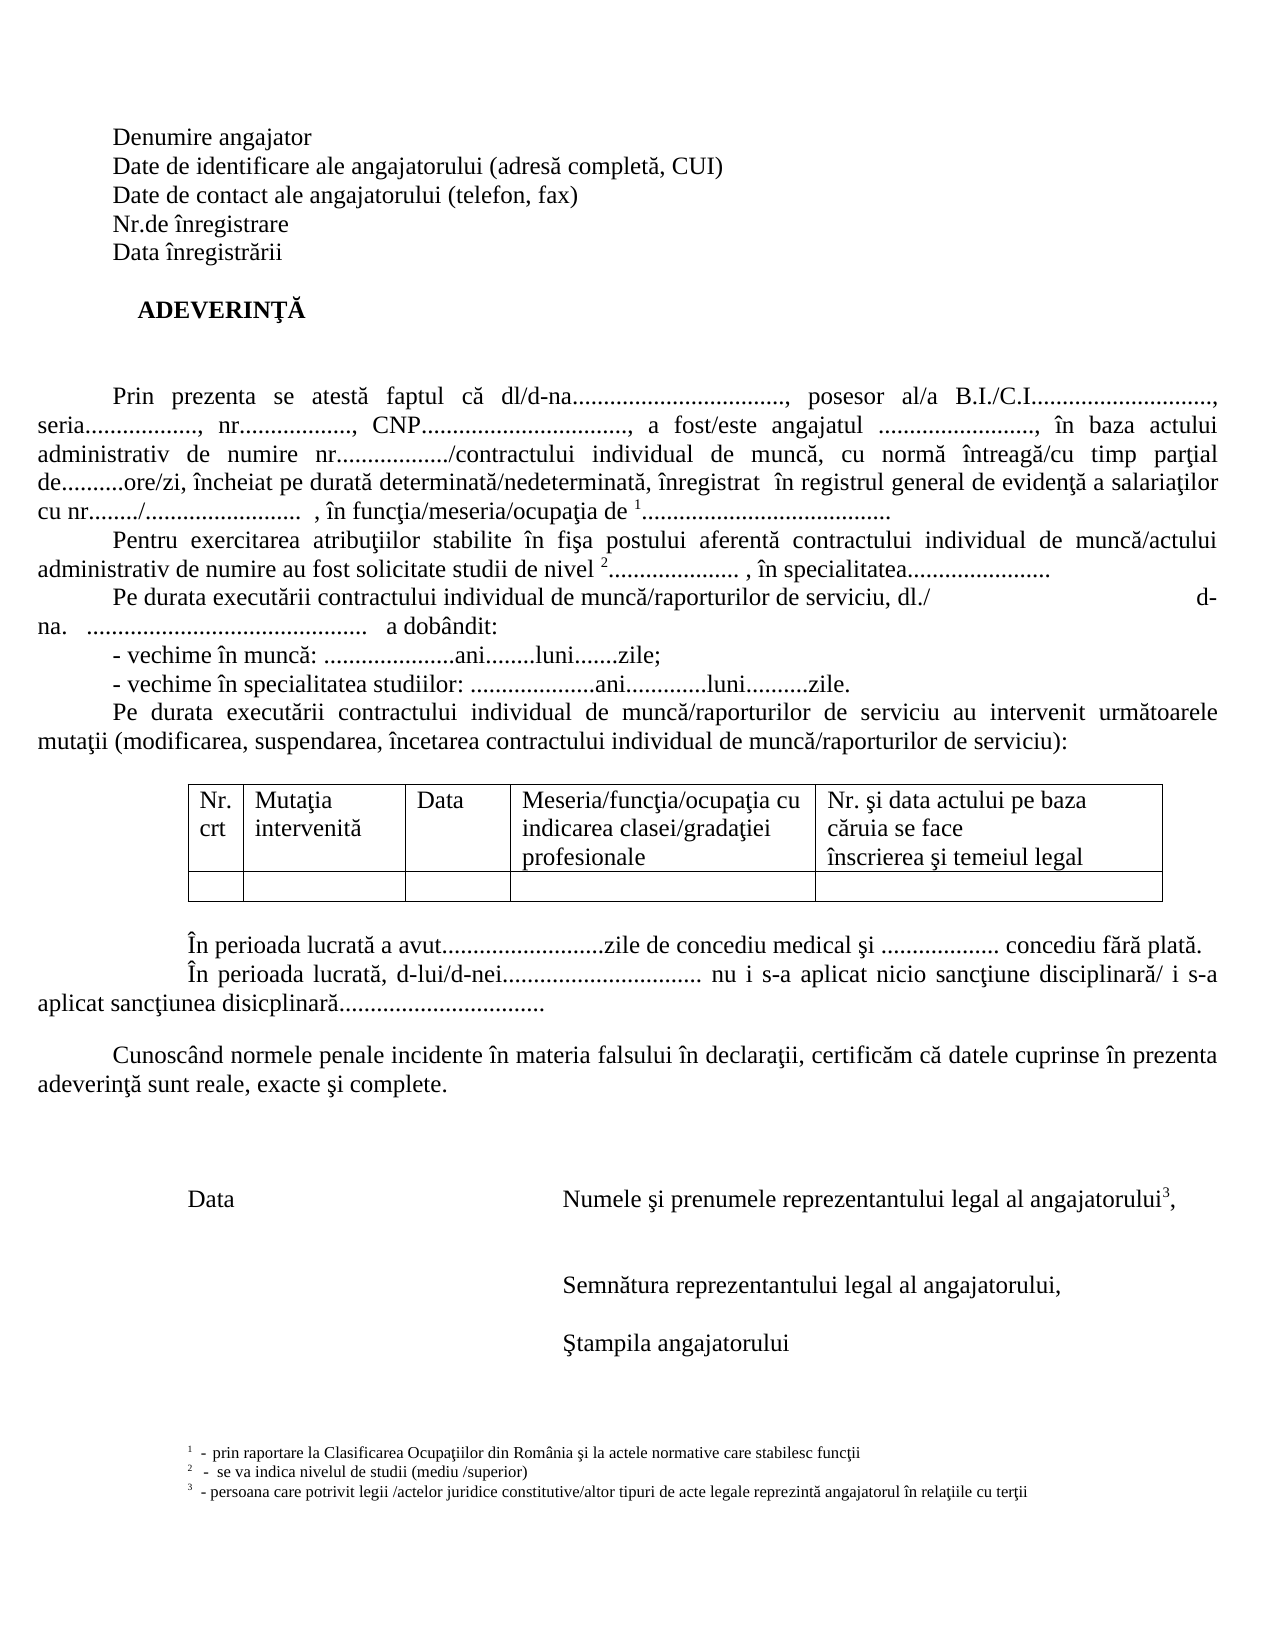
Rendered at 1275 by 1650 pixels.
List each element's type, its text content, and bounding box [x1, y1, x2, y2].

text Semnătura reprezentantului legal al angajatorului, [37, 1271, 1219, 1299]
table_header Nr. crt [189, 785, 243, 871]
table_header Data [406, 785, 510, 871]
text Data înregistrării [37, 237, 1162, 266]
table_cell [406, 872, 510, 901]
table_cell [816, 872, 1162, 901]
text Prin prezenta se atestă faptul că dl/d-na.................................., posesor al/a B.I./C.I............................., seria.................., nr.................., CNP................................., a fost/este angajatul ........................., în baza actului administrativ de numire nr................../contractului individual de muncă, cu normă întreagă/cu timp parţial de..........ore/zi, încheiat pe durată determinată/nedeterminată, înregistrat în registrul general de evidenţă a salariaţilor cu nr......../......................... , în funcţia/meseria/ocupaţia de 1........................................ [37, 381, 1219, 525]
text În perioada lucrată, d-lui/d-nei................................ nu i s-a aplicat nicio sancţiune disciplinară/ i s-a aplicat sancţiunea disicplinară................................. [37, 959, 1219, 1017]
table_header Nr. şi data actului pe baza căruia se face înscrierea şi temeiul legal [816, 785, 1162, 871]
text Denumire angajator [112, 122, 1162, 151]
text Ştampila angajatorului [187, 1328, 1162, 1357]
table_cell [511, 872, 815, 901]
table_cell [244, 872, 405, 901]
text În perioada lucrată a avut..........................zile de concediu medical şi ................... concediu fără plată. [37, 931, 1219, 959]
text 3 - persoana care potrivit legii /actelor juridice constitutive/altor tipuri de acte legale reprezintă angajatorul în relaţiile cu terţii [187, 1481, 1162, 1501]
text Pentru exercitarea atribuţiilor stabilite în fişa postului aferentă contractului individual de muncă/actului administrativ de numire au fost solicitate studii de nivel 2..................... , în specialitatea....................... [37, 525, 1219, 582]
text - vechime în specialitatea studiilor: ....................ani.............luni..........zile. [37, 669, 1219, 697]
table_header Mutaţia intervenită [244, 785, 405, 871]
text Pe durata executării contractului individual de muncă/raporturilor de serviciu, dl./ d-na. ............................................. a dobândit: [37, 582, 1219, 640]
table_cell [189, 872, 243, 901]
text Cunoscând normele penale incidente în materia falsului în declaraţii, certificăm că datele cuprinse în prezenta adeverinţă sunt reale, exacte şi complete. [37, 1041, 1219, 1098]
text Date de identificare ale angajatorului (adresă completă, CUI) [112, 151, 1162, 180]
text ADEVERINŢĂ [37, 295, 1162, 324]
text - vechime în muncă: .....................ani........luni.......zile; [37, 640, 1219, 669]
text 1 - prin raportare la Clasificarea Ocupaţiilor din România şi la actele normative care stabilesc funcţii [187, 1443, 1162, 1462]
text Nr.de înregistrare [37, 209, 1162, 237]
text Pe durata executării contractului individual de muncă/raporturilor de serviciu au intervenit următoarele mutaţii (modificarea, suspendarea, încetarea contractului individual de muncă/raporturilor de serviciu): [37, 697, 1219, 755]
table_header Meseria/funcţia/ocupaţia cu indicarea clasei/gradaţiei profesionale [511, 785, 815, 871]
text Date de contact ale angajatorului (telefon, fax) [112, 180, 1162, 209]
text Data Numele şi prenumele reprezentantului legal al angajatorului3, [37, 1184, 1219, 1213]
text 2 - se va indica nivelul de studii (mediu /superior) [187, 1462, 1162, 1481]
